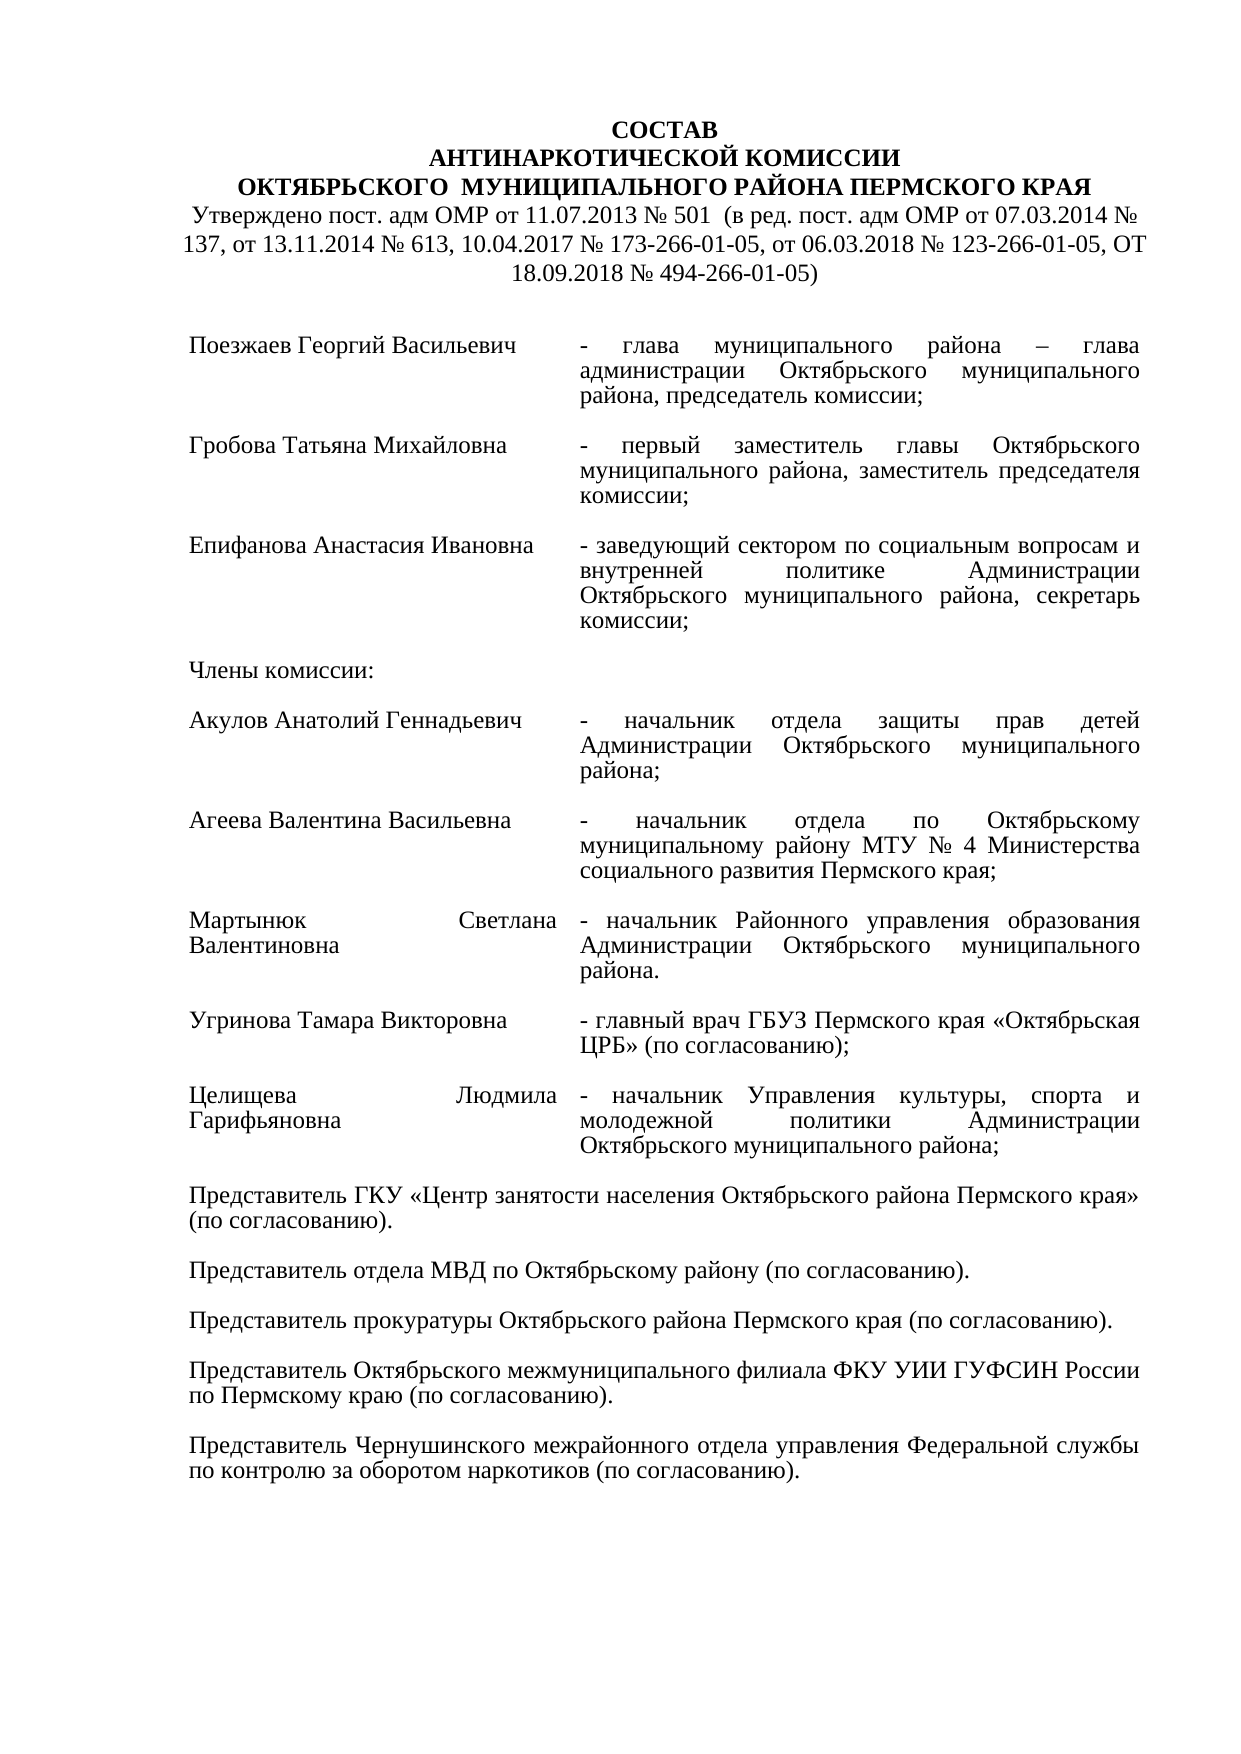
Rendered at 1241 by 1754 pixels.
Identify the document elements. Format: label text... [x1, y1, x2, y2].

table_cell Представитель Октябрьского межмуниципального филиала ФКУ УИИ ГУФСИН России по Пермскому краю (по согласованию). [177, 1359, 1152, 1434]
text ОКТЯБРЬСКОГО МУНИЦИПАЛЬНОГО РАЙОНА ПЕРМСКОГО КРАЯ [177, 172, 1152, 201]
table_cell - заведующий сектором по социальным вопросам и внутренней политике Администрации Октябрьского муниципального района, секретарь комиссии; [568, 534, 1152, 659]
table_cell - главный врач ГБУЗ Пермского края «Октябрьская ЦРБ» (по согласованию); [568, 1009, 1152, 1084]
text АНТИНАРКОТИЧЕСКОЙ КОМИССИИ [177, 143, 1152, 172]
text Утверждено пост. адм ОМР от 11.07.2013 № 501 (в ред. пост. адм ОМР от 07.03.2014 № 137, от 13.11.2014 № 613, 10.04.2017 № 173-266-01-05, от 06.03.2018 № 123-266-01-05, ОТ 18.09.2018 № 494-266-01-05) [177, 201, 1152, 287]
table_cell - начальник Управления культуры, спорта и молодежной политики Администрации Октябрьского муниципального района; [568, 1084, 1152, 1184]
table_cell Гробова Татьяна Михайловна [177, 434, 568, 534]
table_cell - начальник отдела защиты прав детей Администрации Октябрьского муниципального района; [568, 709, 1152, 809]
table_cell Угринова Тамара Викторовна [177, 1009, 568, 1084]
table_cell Акулов Анатолий Геннадьевич [177, 709, 568, 809]
table_cell Представитель отдела МВД по Октябрьскому району (по согласованию). [177, 1259, 1152, 1309]
table_cell Мартынюк Светлана Валентиновна [177, 909, 568, 1009]
table_cell Представитель ГКУ «Центр занятости населения Октябрьского района Пермского края» (по согласованию). [177, 1184, 1152, 1259]
table_cell Представитель Чернушинского межрайонного отдела управления Федеральной службы по контролю за оборотом наркотиков (по согласованию). [177, 1434, 1152, 1484]
table_cell Агеева Валентина Васильевна [177, 809, 568, 909]
table_cell Члены комиссии: [177, 659, 1152, 709]
table_cell Целищева Людмила Гарифьяновна [177, 1084, 568, 1184]
table_cell - начальник отдела по Октябрьскому муниципальному району МТУ № 4 Министерства социального развития Пермского края; [568, 809, 1152, 909]
table_header - глава муниципального района – глава администрации Октябрьского муниципального района, председатель комиссии; [568, 334, 1152, 434]
table_header Поезжаев Георгий Васильевич [177, 334, 568, 434]
table_cell - начальник Районного управления образования Администрации Октябрьского муниципального района. [568, 909, 1152, 1009]
text СОСТАВ [177, 118, 1152, 143]
table_cell Епифанова Анастасия Ивановна [177, 534, 568, 659]
table_cell Представитель прокуратуры Октябрьского района Пермского края (по согласованию). [177, 1309, 1152, 1359]
table_cell - первый заместитель главы Октябрьского муниципального района, заместитель председателя комиссии; [568, 434, 1152, 534]
